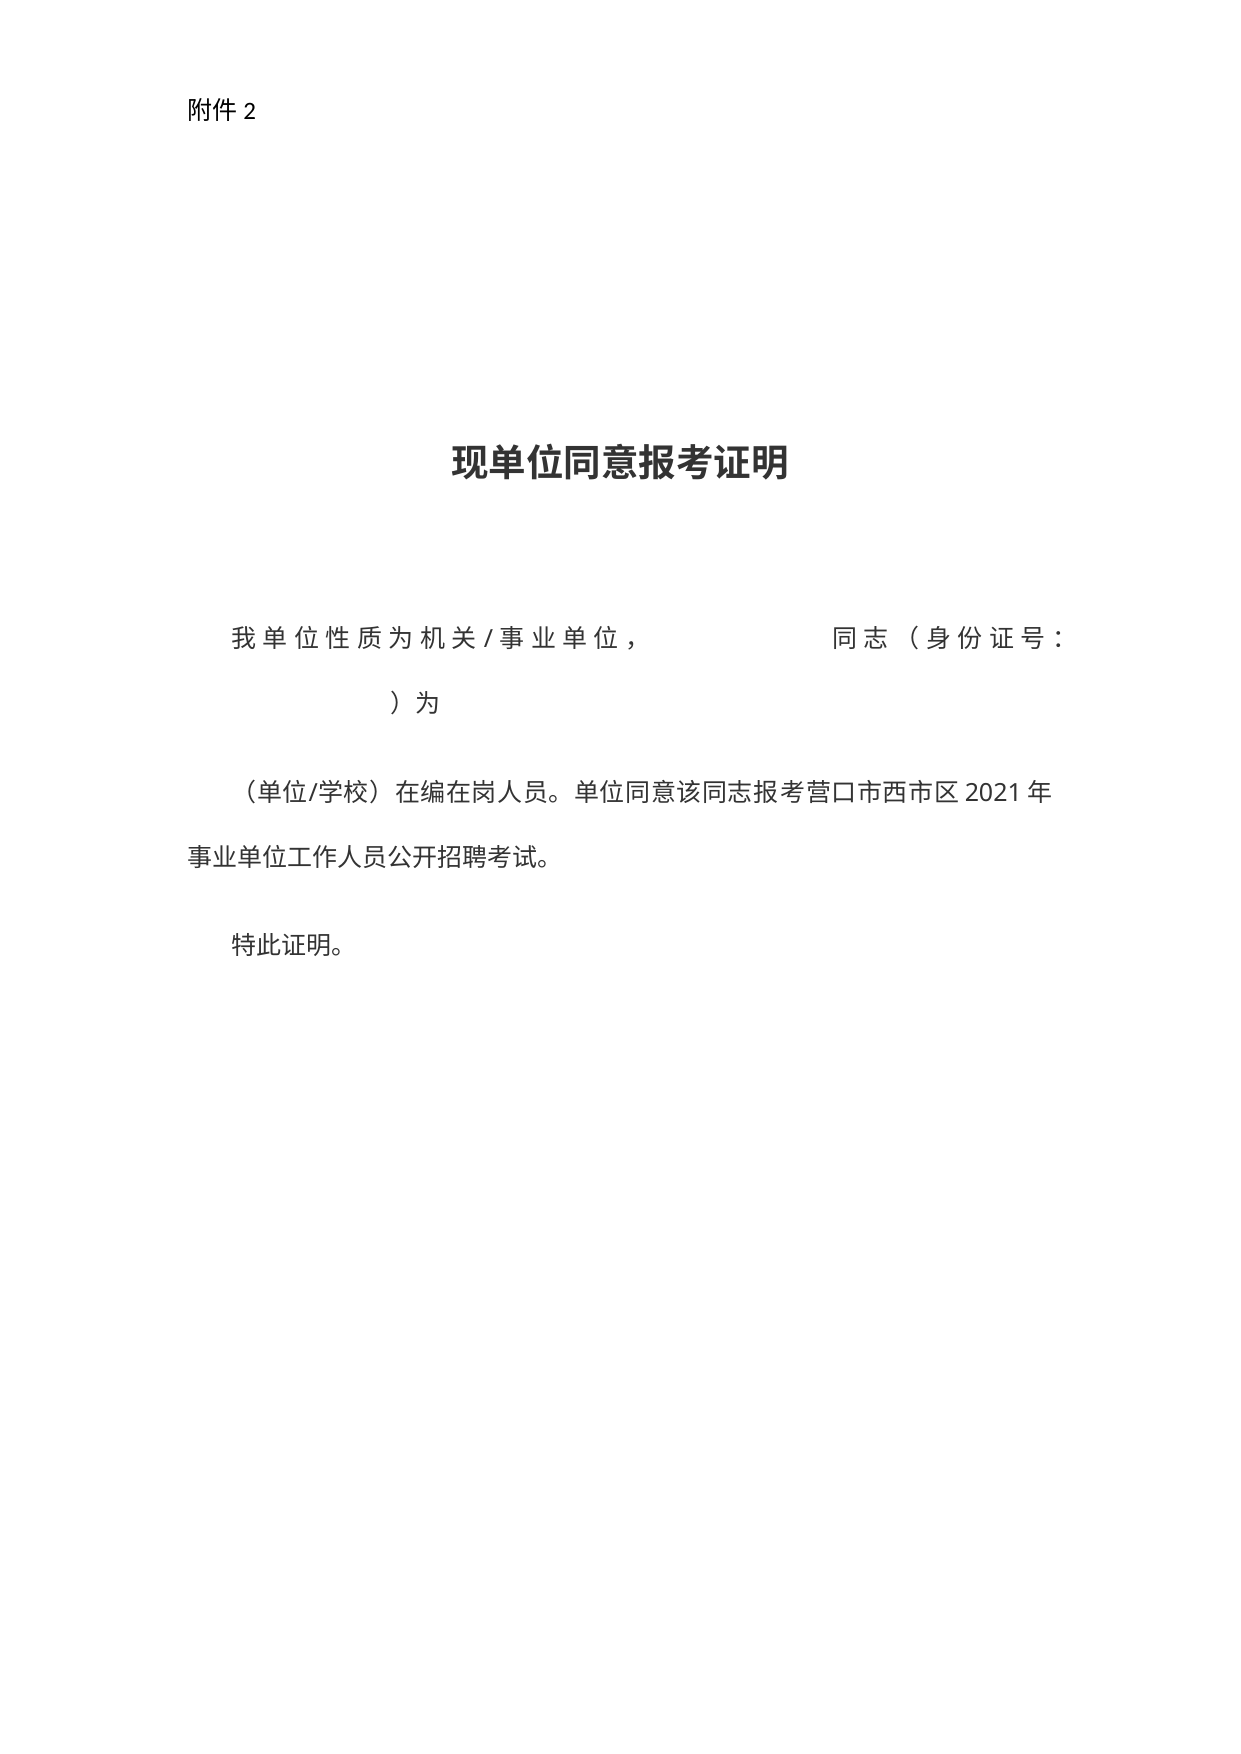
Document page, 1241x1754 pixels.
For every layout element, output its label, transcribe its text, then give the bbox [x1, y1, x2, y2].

text （单位/学校）在编在岗人员。单位同意该同志报考营口市西市区2021年事业单位工作人员公开招聘考试。 [187, 758, 1053, 888]
text 我单位性质为机关/事业单位， 同志（身份证号： ）为 [187, 604, 1053, 734]
text 特此证明。 [187, 911, 1053, 976]
text 现单位同意报考证明 [187, 427, 1053, 492]
